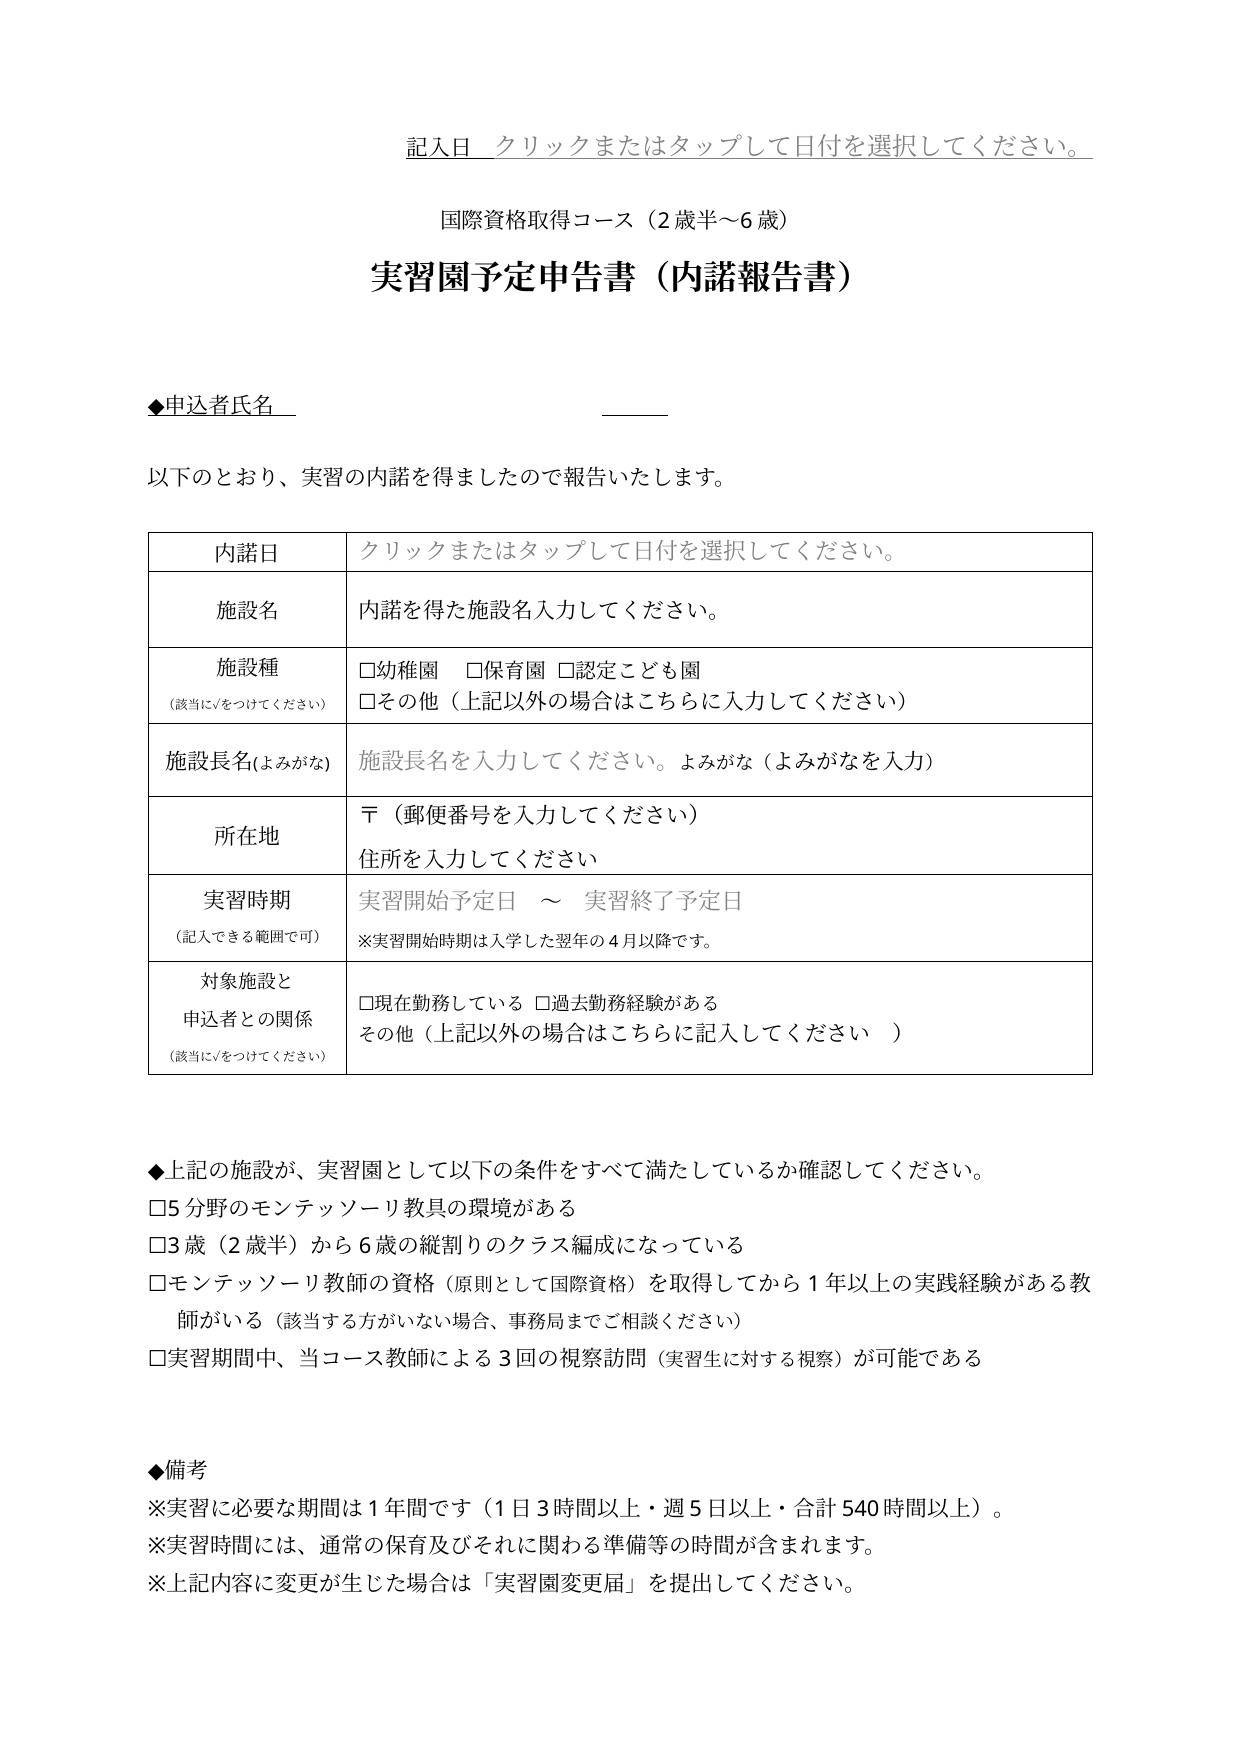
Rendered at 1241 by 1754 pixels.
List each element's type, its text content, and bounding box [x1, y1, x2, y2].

table_cell 対象施設と 申込者との関係 （該当に✓をつけてください） [149, 962, 346, 1074]
text ※実習に必要な期間は1年間です（1日3時間以上・週5日以上・合計540時間以上）。 [148, 1488, 1092, 1525]
table_cell 施設種 （該当に✓をつけてください） [149, 648, 346, 723]
table_cell 〒（） [347, 797, 1092, 874]
text ◆上記の施設が、実習園として以下の条件をすべて満たしているか確認してください。 [148, 1150, 1092, 1188]
text 国際資格取得コース（2歳半～6歳） [148, 200, 1092, 238]
text 5分野のモンテッソーリ教具の環境がある [148, 1188, 1092, 1225]
text ※上記内容に変更が生じた場合は「実習園変更届」を提出してください。 [148, 1563, 1092, 1600]
table_cell ～ ※実習開始時期は入学した翌年の4月以降です。 [347, 875, 1092, 961]
table_header 内諾日 [149, 533, 346, 571]
table_cell 施設長名(よみがな) [149, 724, 346, 796]
text モンテッソーリ教師の資格（原則として国際資格）を取得してから1年以上の実践経験がある教師がいる（該当する方がいない場合、事務局までご相談ください） [148, 1263, 1092, 1338]
table_cell 幼稚園 保育園 認定こども園 その他（） [347, 648, 1092, 723]
text 実習園予定申告書（内諾報告書） [148, 238, 1092, 313]
table_cell 施設名 [149, 572, 346, 647]
text ◆備考 [148, 1450, 1092, 1488]
text 以下のとおり、実習の内諾を得ましたので報告いたします。 [148, 457, 1092, 494]
text 記入日 [148, 127, 1092, 163]
table_cell 現在勤務している 過去勤務経験がある その他（ ） [347, 962, 1092, 1074]
text 3歳（2歳半）から6歳の縦割りのクラス編成になっている [148, 1225, 1092, 1263]
table_cell 実習時期 （記入できる範囲で可） [149, 875, 346, 961]
table_cell 所在地 [149, 797, 346, 874]
text 実習期間中、当コース教師による3回の視察訪問（実習生に対する視察）が可能である [148, 1338, 1092, 1375]
text ※実習時間には、通常の保育及びそれに関わる準備等の時間が含まれます。 [148, 1525, 1092, 1563]
table_cell よみがな（） [347, 724, 1092, 796]
text ◆申込者氏名 [148, 388, 1092, 419]
